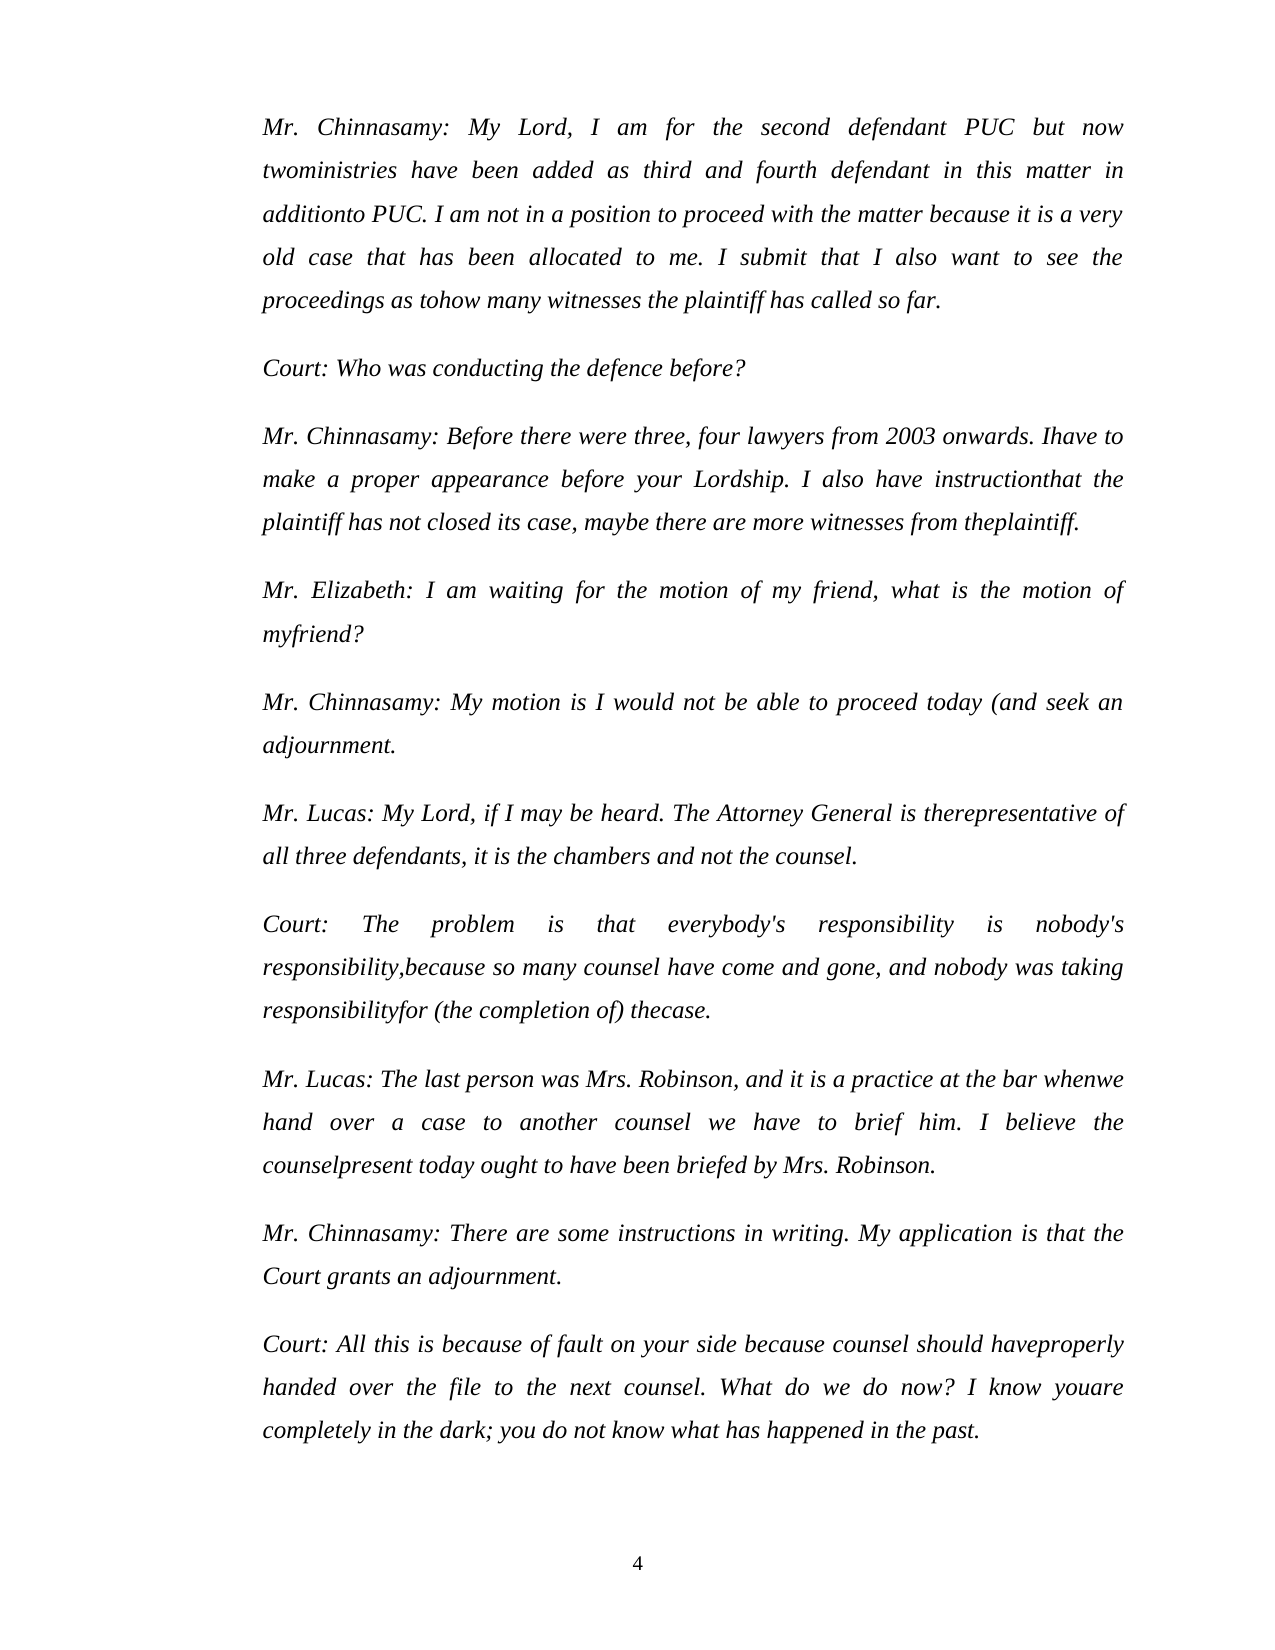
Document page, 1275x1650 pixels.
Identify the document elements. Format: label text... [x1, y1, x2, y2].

list Mr. Chinnasamy: My Lord, I am for the second defendant PUC but now twoministries have been added as third and fourth defendant in this matter in additionto PUC. I am not in a position to proceed with the matter because it is a very old case that has been allocated to me. I submit that I also want to see the proceedings as tohow many witnesses the plaintiff has called so far. [262, 112, 1125, 314]
list Mr. Chinnasamy: Before there were three, four lawyers from 2003 onwards. Ihave to make a proper appearance before your Lordship. I also have instructionthat the plaintiff has not closed its case, maybe there are more witnesses from theplaintiff. [262, 421, 1125, 536]
list Court: All this is because of fault on your side because counsel should haveproperly handed over the file to the next counsel. What do we do now? I know youare completely in the dark; you do not know what has happened in the past. [262, 1329, 1125, 1444]
list Mr. Chinnasamy: My motion is I would not be able to proceed today (and seek an adjournment. [262, 687, 1125, 759]
list Court: The problem is that everybody's responsibility is nobody's responsibility,because so many counsel have come and gone, and nobody was taking responsibilityfor (the completion of) thecase. [262, 909, 1125, 1024]
list Mr. Chinnasamy: There are some instructions in writing. My application is that the Court grants an adjournment. [262, 1218, 1125, 1290]
list Mr. Elizabeth: I am waiting for the motion of my friend, what is the motion of myfriend? [262, 576, 1125, 647]
list Mr. Lucas: The last person was Mrs. Robinson, and it is a practice at the bar whenwe hand over a case to another counsel we have to brief him. I believe the counselpresent today ought to have been briefed by Mrs. Robinson. [262, 1064, 1125, 1179]
list Court: Who was conducting the defence before? [225, 353, 1125, 382]
list Mr. Lucas: My Lord, if I may be heard. The Attorney General is therepresentative of all three defendants, it is the chambers and not the counsel. [262, 798, 1125, 870]
